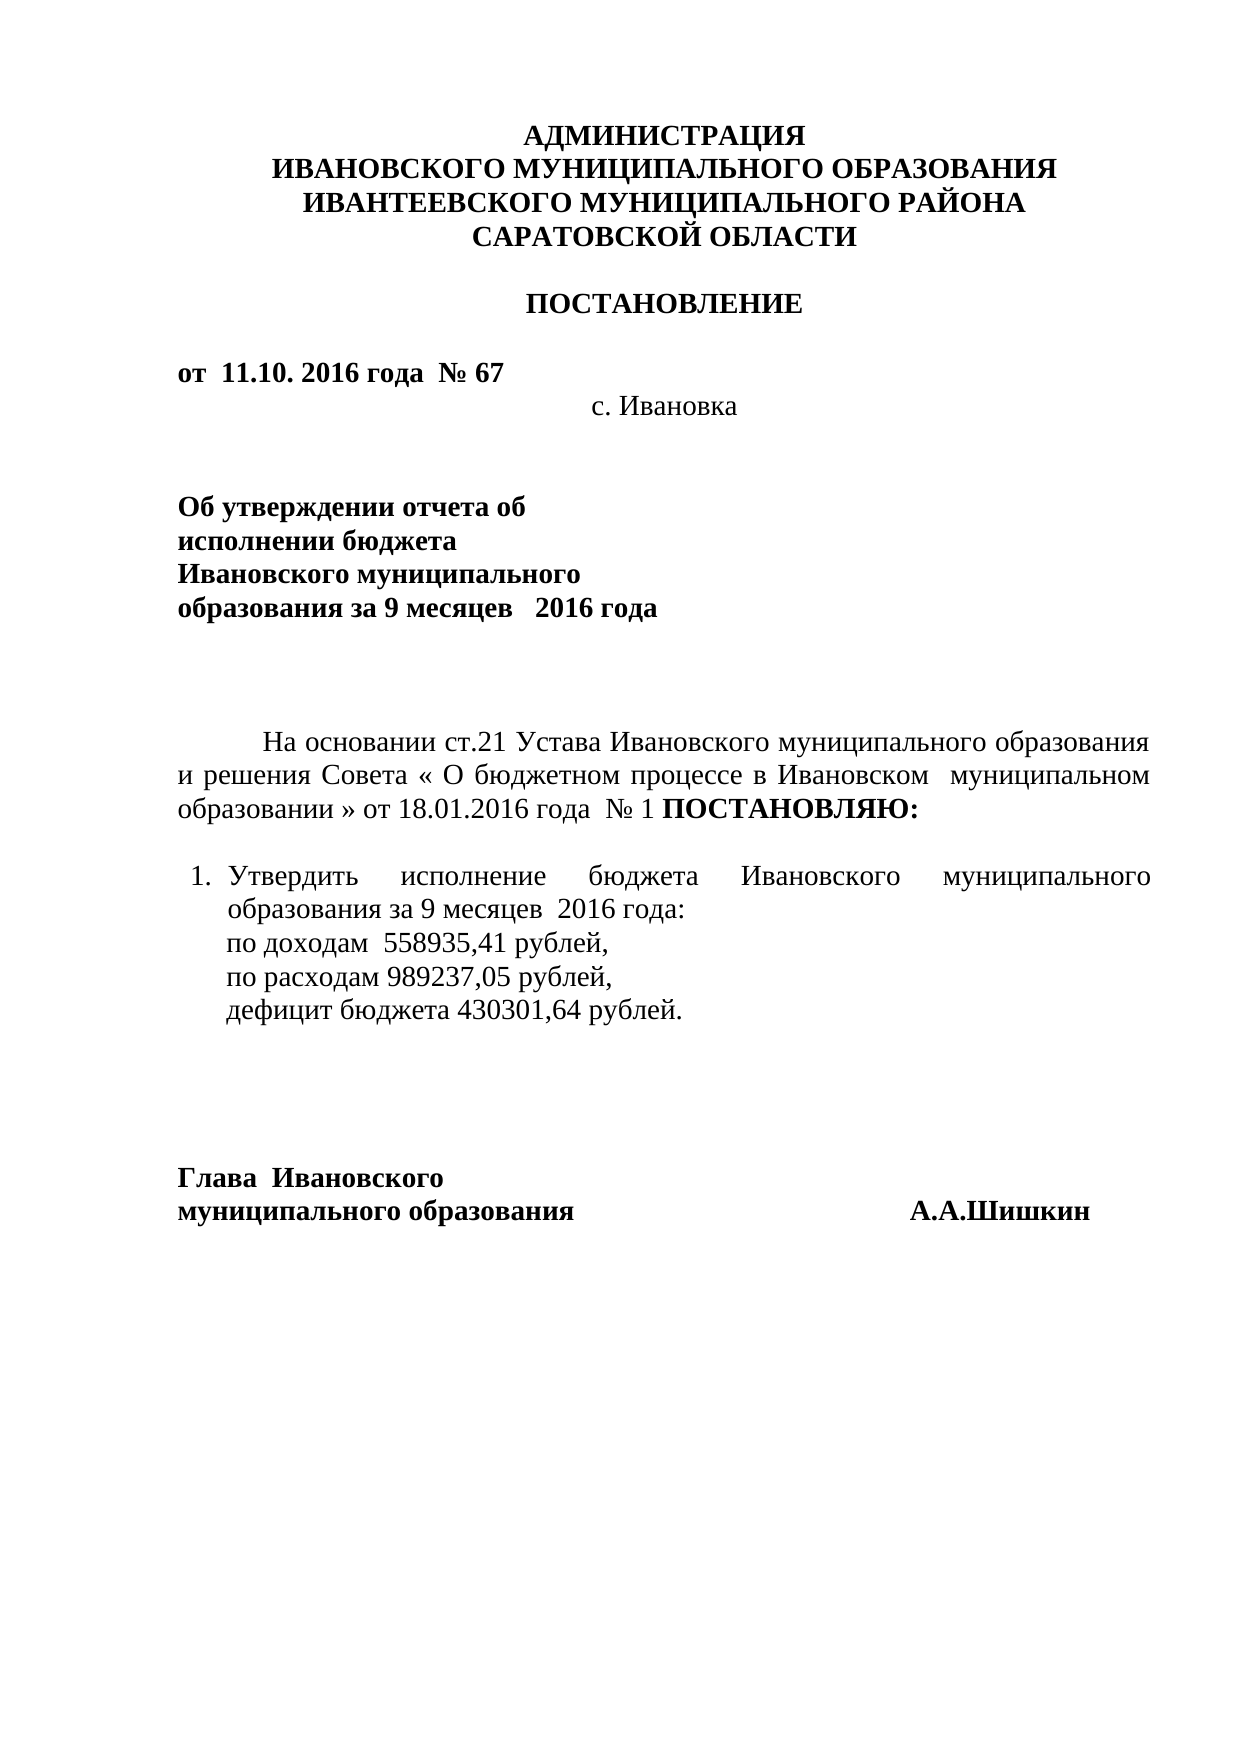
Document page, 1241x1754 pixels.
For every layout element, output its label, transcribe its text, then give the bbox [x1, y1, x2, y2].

subtitle с. Ивановка [177, 388, 1152, 422]
text Глава Ивановского [177, 1160, 1152, 1193]
text На основании ст.21 Устава Ивановского муниципального образования и решения Совета « О бюджетном процессе в Ивановском муниципальном образовании » от 18.01.2016 года № 1 ПОСТАНОВЛЯЮ: [177, 724, 1152, 824]
list Утвердить исполнение бюджета Ивановского муниципального образования за 9 месяцев 2016 года: [190, 858, 1152, 925]
text Об утверждении отчета об [177, 489, 1152, 523]
title ПОСТАНОВЛЕНИЕ [177, 286, 1152, 319]
title САРАТОВСКОЙ ОБЛАСТИ [177, 219, 1152, 252]
subtitle от 11.10. 2016 года № 67 [177, 355, 1152, 388]
text муниципального образования А.А.Шишкин [177, 1193, 1152, 1227]
text дефицит бюджета 430301,64 рублей. [190, 992, 1152, 1026]
text по доходам 558935,41 рублей, [190, 925, 1152, 959]
text исполнении бюджета [177, 523, 1152, 556]
text образования за 9 месяцев 2016 года [177, 590, 1152, 623]
text Ивановского муниципального [177, 556, 1152, 590]
title АДМИНИСТРАЦИЯ [177, 118, 1152, 152]
text по расходам 989237,05 рублей, [190, 959, 1152, 992]
title ИВАНОВСКОГО МУНИЦИПАЛЬНОГО ОБРАЗОВАНИЯ ИВАНТЕЕВСКОГО МУНИЦИПАЛЬНОГО РАЙОНА [177, 152, 1152, 219]
